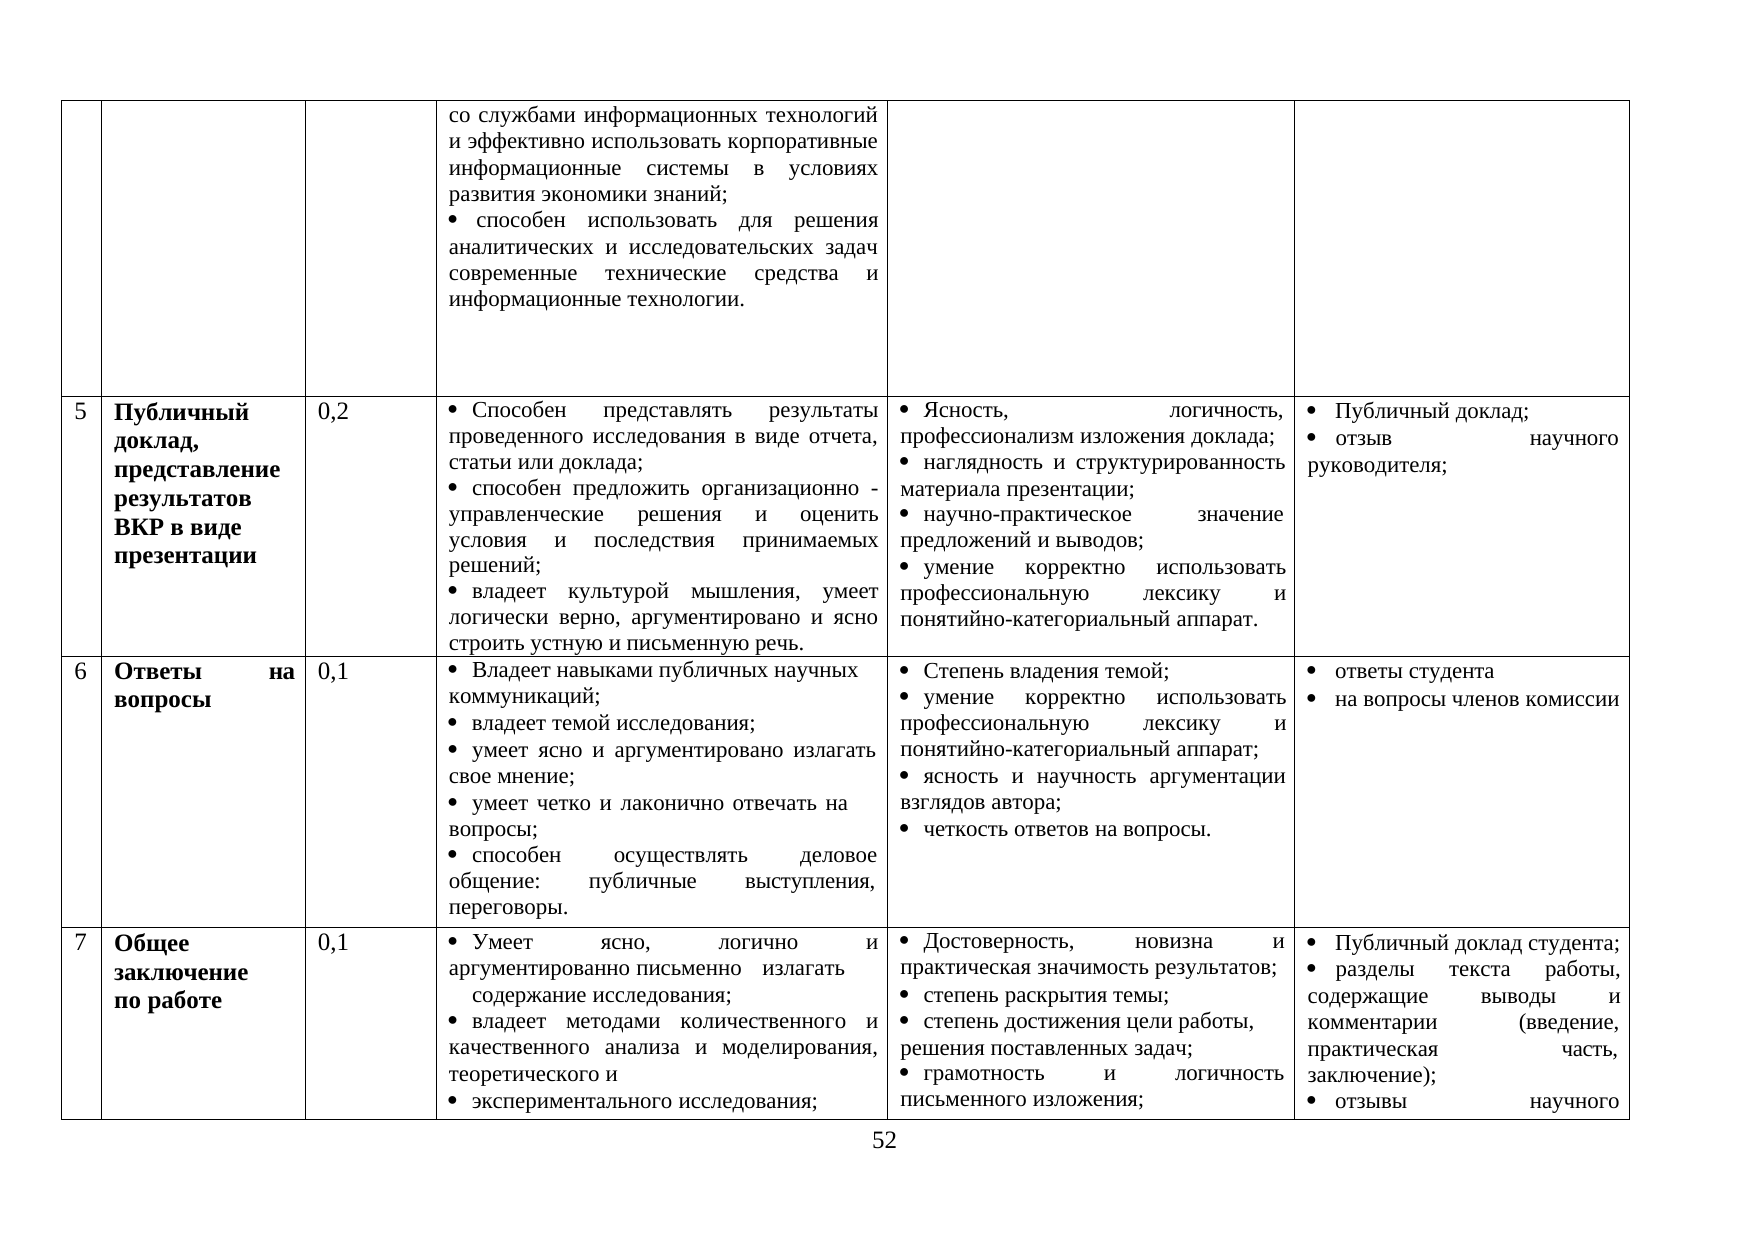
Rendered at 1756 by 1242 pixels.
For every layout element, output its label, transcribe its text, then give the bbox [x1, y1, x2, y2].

table_cell Владеет навыками публичных научных коммуникаций; владеет темой исследования; умеет ясно и аргументировано излагать свое мнение; умеет четко и лаконично отвечать на вопросы; способен осуществлять деловое общение: публичные выступления, переговоры. [437, 657, 887, 927]
table_cell Общее заключение по работе [102, 928, 305, 1118]
table_cell Публичный доклад, представление результатов ВКР в виде презентации [102, 397, 305, 656]
table_cell 5 [62, 397, 101, 656]
table_cell Ответы на вопросы [102, 657, 305, 927]
table_header [62, 101, 101, 396]
table_cell 0,2 [306, 397, 436, 656]
table_header [102, 101, 305, 396]
table_header [306, 101, 436, 396]
table_cell Степень владения темой; умение корректно использовать профессиональную лексику и понятийно-категориальный аппарат; ясность и научность аргументации взглядов автора; четкость ответов на вопросы. [888, 657, 1294, 927]
table_cell Способен представлять результаты проведенного исследования в виде отчета, статьи или доклада; способен предложить организационно - управленческие решения и оценить условия и последствия принимаемых решений; владеет культурой мышления, умеет логически верно, аргументировано и ясно строить устную и письменную речь. [437, 397, 887, 656]
table_cell ответы студента на вопросы членов комиссии [1295, 657, 1629, 927]
table_header [888, 101, 1294, 396]
table_header [1295, 101, 1629, 396]
table_cell Ясность, логичность, профессионализм изложения доклада; наглядность и структурированность материала презентации; научно-практическое значение предложений и выводов; умение корректно использовать профессиональную лексику и понятийно-категориальный аппарат. [888, 397, 1294, 656]
table_cell Умеет ясно, логично и аргументированно письменно излагать содержание исследования; владеет методами количественного и качественного анализа и моделирования, теоретического и экспериментального исследования; [437, 928, 887, 1118]
table_header со службами информационных технологий и эффективно использовать корпоративные информационные системы в условиях развития экономики знаний; способен использовать для решения аналитических и исследовательских задач современные технические средства и информационные технологии. [437, 101, 887, 396]
table_cell Достоверность, новизна и практическая значимость результатов; степень раскрытия темы; степень достижения цели работы, решения поставленных задач; грамотность и логичность письменного изложения; [888, 928, 1294, 1118]
table_cell Публичный доклад; отзыв научного руководителя; [1295, 397, 1629, 656]
table_cell Публичный доклад студента; разделы текста работы, содержащие выводы и комментарии (введение, практическая часть, заключение); отзывы научного [1295, 928, 1629, 1118]
table_cell 6 [62, 657, 101, 927]
table_cell 7 [62, 928, 101, 1118]
table_cell 0,1 [306, 657, 436, 927]
table_cell 0,1 [306, 928, 436, 1118]
